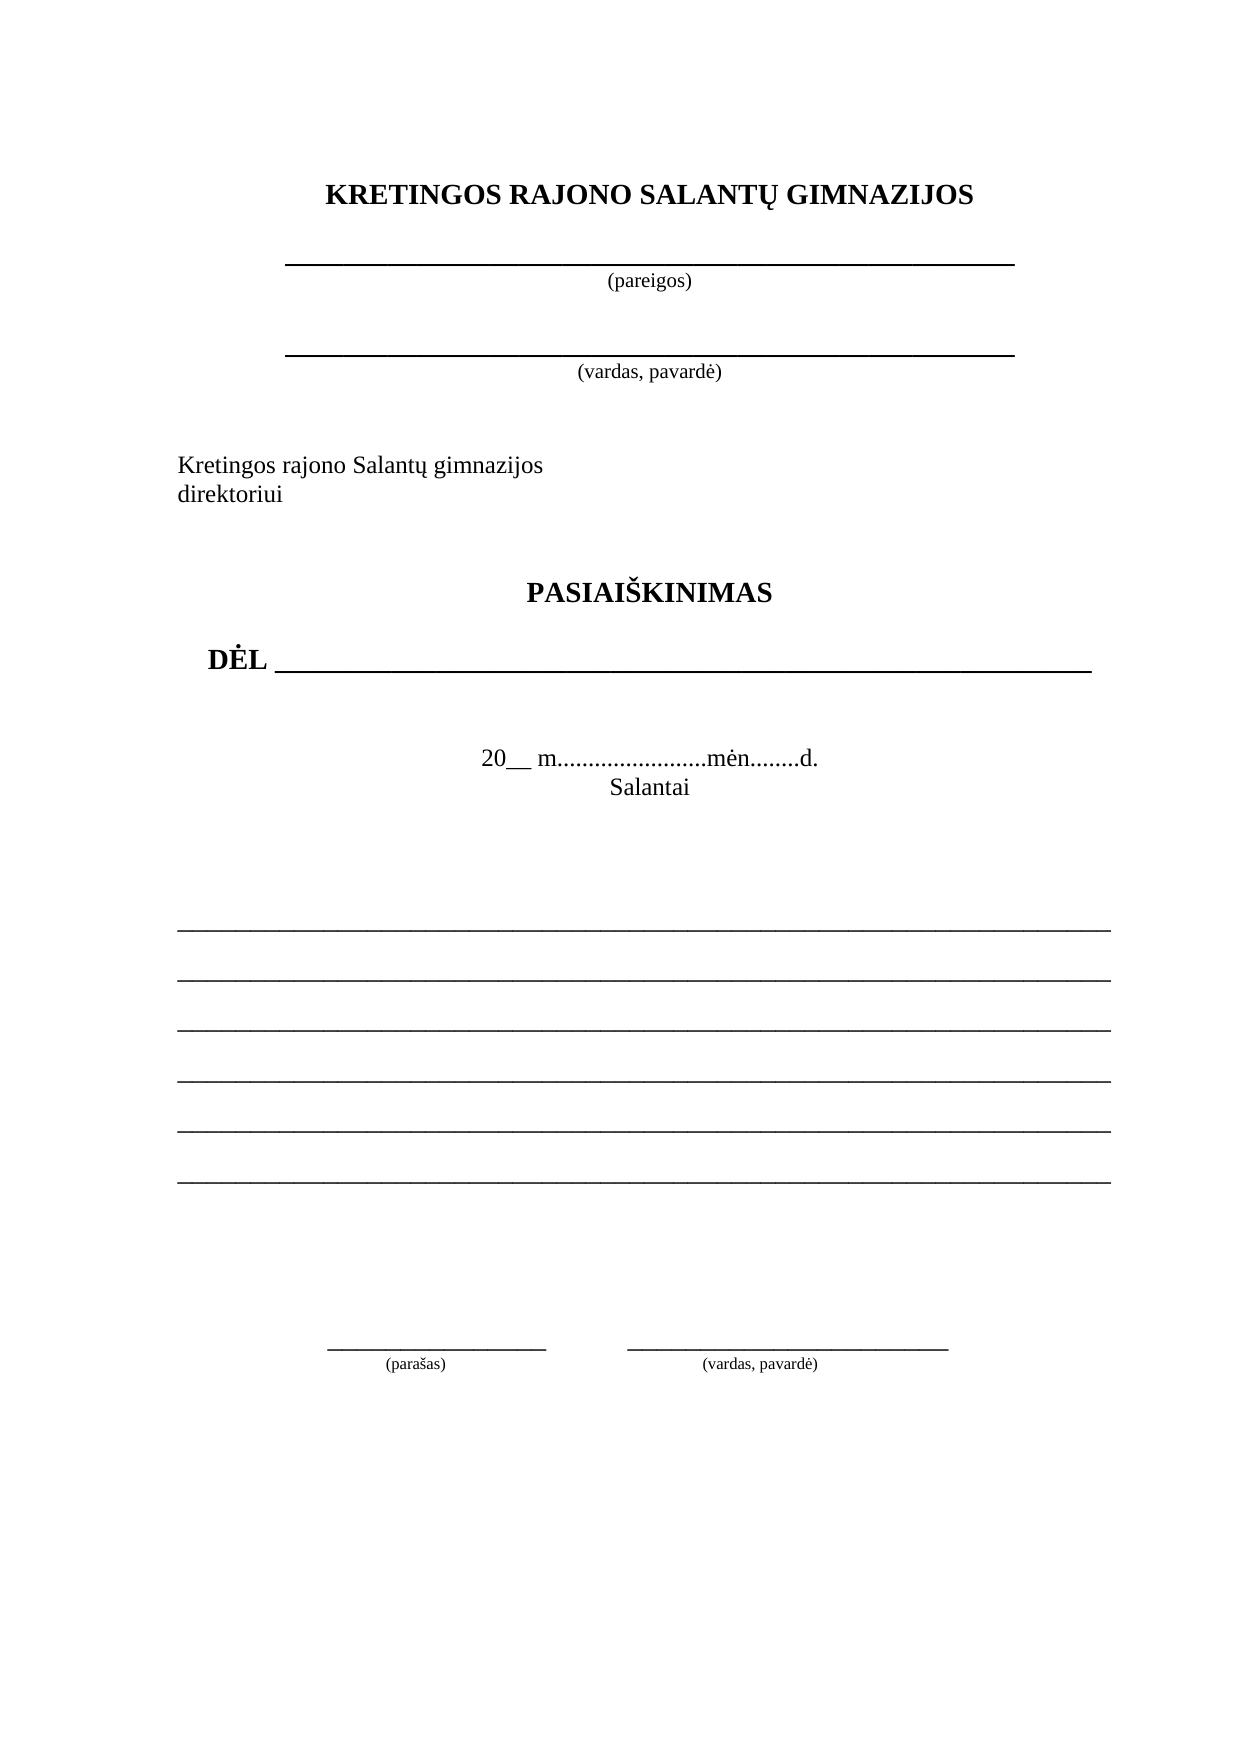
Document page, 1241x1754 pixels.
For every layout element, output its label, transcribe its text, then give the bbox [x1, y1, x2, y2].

text DĖL ________________________________________________________ [177, 642, 1122, 676]
subtitle direktoriui [177, 479, 1122, 508]
text ________________________________________________________________________________________________________________________________________________________________________________________________________________________________________________________________________________________________________________________________________________________________________________________________ [177, 901, 1122, 1186]
text PASIAIŠKINIMAS [177, 575, 1122, 609]
text __________________________________________________ [177, 235, 1122, 268]
subtitle KRETINGOS RAJONO SALANTŲ GIMNAZIJOS [177, 177, 1122, 211]
text __________________________________________________ [177, 326, 1122, 359]
text _______________ ______________________ [327, 1320, 1122, 1354]
text (parašas) (vardas, pavardė) [312, 1354, 1122, 1373]
text (vardas, pavardė) [177, 359, 1122, 383]
text Salantai [177, 772, 1122, 800]
subtitle Kretingos rajono Salantų gimnazijos [177, 451, 1122, 479]
text 20__ m........................mėn........d. [177, 743, 1122, 772]
text (pareigos) [177, 268, 1122, 292]
